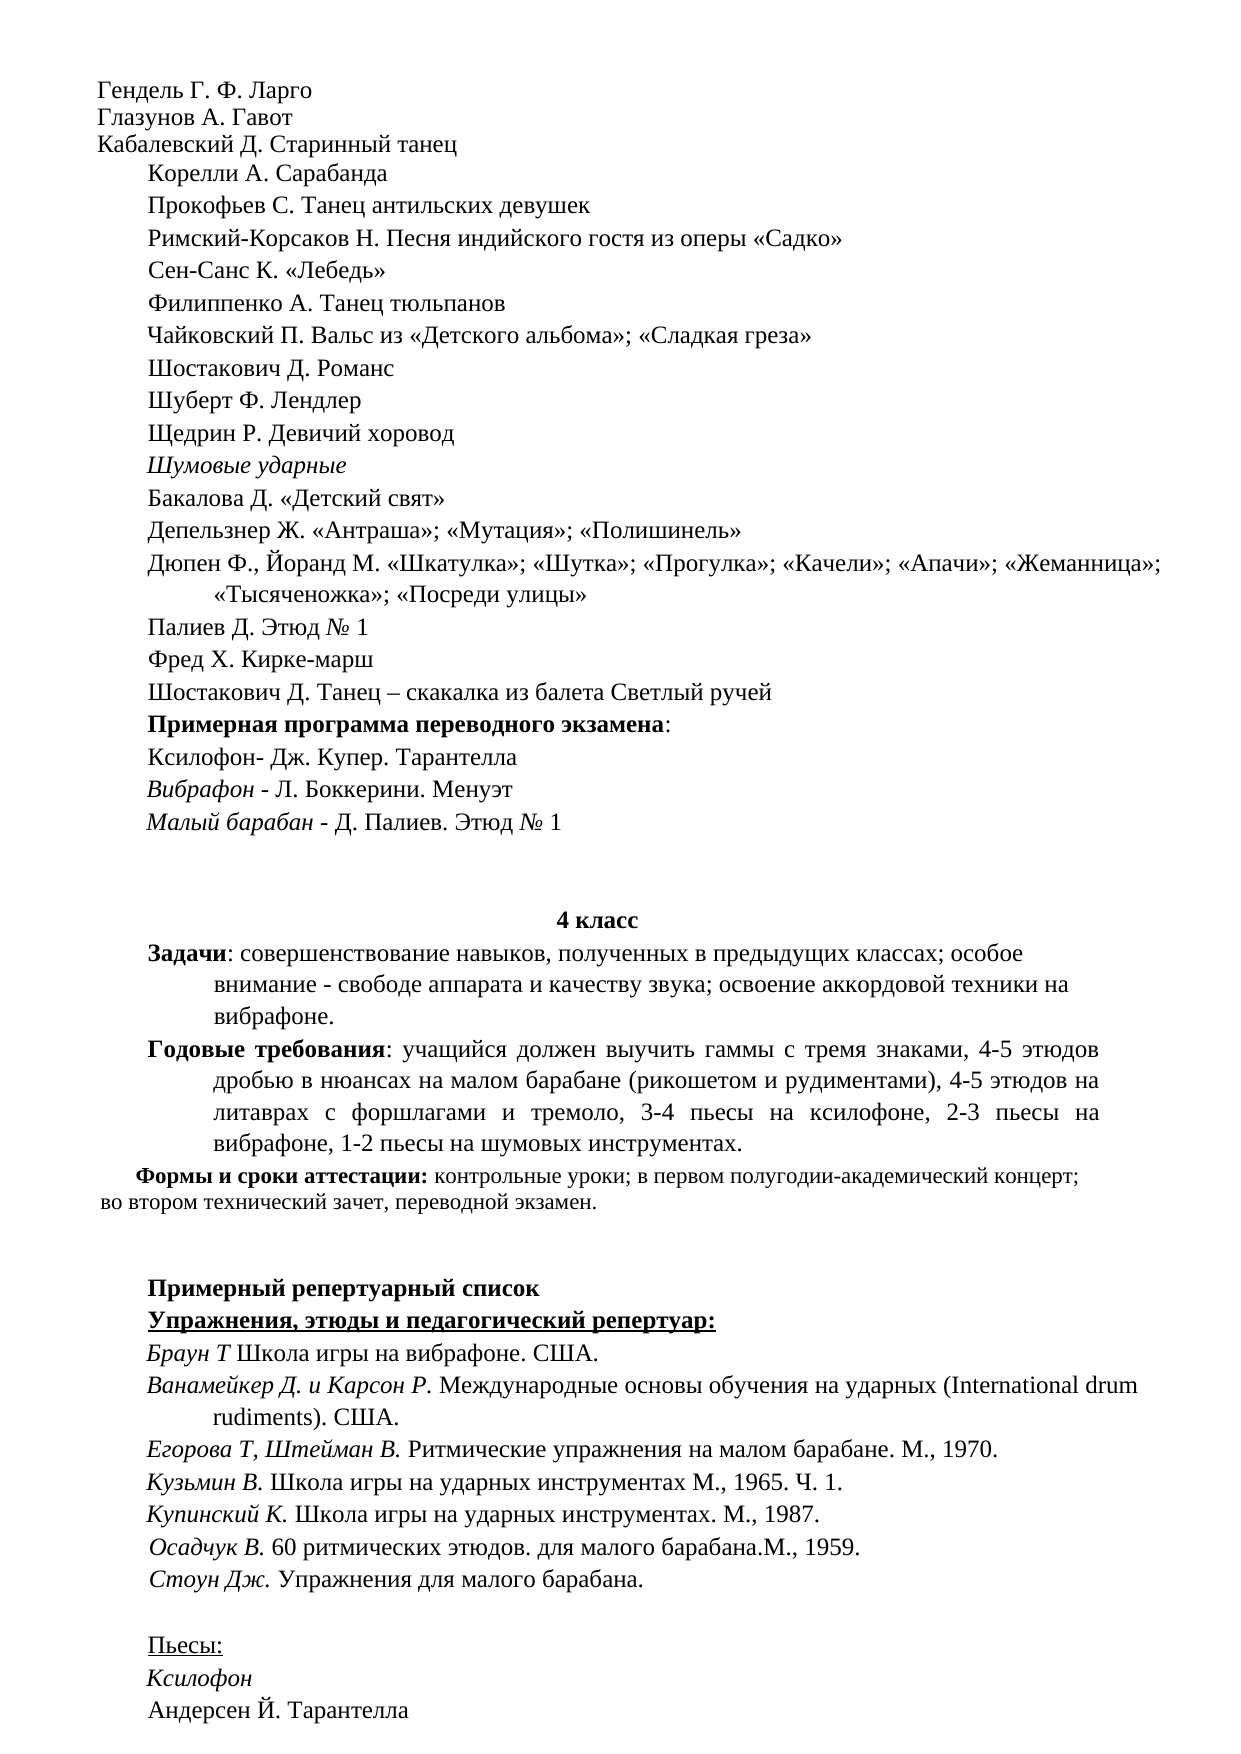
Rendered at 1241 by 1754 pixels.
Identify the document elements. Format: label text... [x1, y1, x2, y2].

text Глазунов А. Гавот [97, 107, 1240, 131]
text Фред Х. Кирке-марш [148, 644, 1240, 673]
text Корелли А. Сарабанда [147, 158, 1240, 186]
text Андерсен Й. Тарантелла [147, 1695, 1240, 1724]
text Пьесы: [147, 1630, 1240, 1659]
text Филиппенко А. Танец тюльпанов [148, 288, 1240, 316]
text Малый барабан - Д. Палиев. Этюд № 1 [146, 807, 1240, 836]
text Осадчук В. 60 ритмических этюдов. для малого барабана.М., 1959. [148, 1532, 1240, 1561]
text Примерный репертуарный список [147, 1273, 1100, 1302]
text Ксилофон [146, 1663, 1240, 1691]
text Шумовые ударные [147, 450, 1240, 479]
text Кузьмин В. Школа игры на ударных инструментах М., 1965. Ч. 1. [146, 1467, 1240, 1496]
text Палиев Д. Этюд № 1 [147, 612, 1240, 641]
text Егорова Т, Штейман В. Ритмические упражнения на малом барабане. М., 1970. [146, 1434, 1240, 1463]
text Дюпен Ф., Йоранд М. «Шкатулка»; «Шутка»; «Прогулка»; «Качели»; «Апачи»; «Жеманница»; «Тысяченожка»; «Посреди улицы» [147, 548, 1240, 608]
text Браун Т Школа игры на вибрафоне. США. [146, 1338, 1100, 1367]
text Примерная программа переводного экзамена: [147, 709, 1240, 738]
text Упражнения, этюды и педагогический репертуар: [147, 1305, 1100, 1334]
text Щедрин Р. Девичий хоровод [148, 418, 1240, 446]
text Купинский К. Школа игры на ударных инструментах. М., 1987. [146, 1499, 1240, 1528]
text Депельзнер Ж. «Антраша»; «Мутация»; «Полишинель» [147, 515, 1240, 544]
text Стоун Дж. Упражнения для малого барабана. [149, 1564, 1240, 1593]
text Кабалевский Д. Старинный танец [97, 134, 1240, 158]
text Годовые требования: учащийся должен выучить гаммы с тремя знаками, 4-5 этюдов дробью в нюансах на малом барабане (рикошетом и рудиментами), 4-5 этюдов на литаврах с форшлагами и тремоло, 3-4 пьесы на ксилофоне, 2-3 пьесы на вибрафоне, 1-2 пьесы на шумовых инструментах. [147, 1034, 1100, 1157]
text 4 класс [550, 906, 1240, 934]
text Шостакович Д. Романс [148, 353, 1240, 381]
text Ксилофон- Дж. Купер. Тарантелла [147, 742, 1240, 771]
text Римский-Корсаков Н. Песня индийского гостя из оперы «Садко» [147, 223, 1240, 251]
text Шостакович Д. Танец – скакалка из балета Светлый ручей [148, 677, 1240, 706]
text Гендель Г. Ф. Ларго [97, 79, 1240, 103]
text Шуберт Ф. Лендлер [148, 385, 1240, 414]
text Вибрафон - Л. Боккерини. Менуэт [146, 774, 1240, 803]
text Ванамейкер Д. и Карсон Р. Международные основы обучения на ударных (International drum rudiments). США. [146, 1370, 1240, 1431]
text Бакалова Д. «Детский свят» [147, 483, 1240, 511]
text Прокофьев С. Танец антильских девушек [147, 190, 1240, 219]
text Формы и сроки аттестации: контрольные уроки; в первом полугодии-академический концерт; во втором технический зачет, переводной экзамен. [100, 1162, 1100, 1215]
text Задачи: совершенствование навыков, полученных в предыдущих классах; особое внимание - свободе аппарата и качеству звука; освоение аккордовой техники на вибрафоне. [147, 938, 1100, 1030]
text Чайковский П. Вальс из «Детского альбома»; «Сладкая греза» [147, 320, 1240, 349]
text Сен-Санс К. «Лебедь» [148, 255, 1240, 284]
